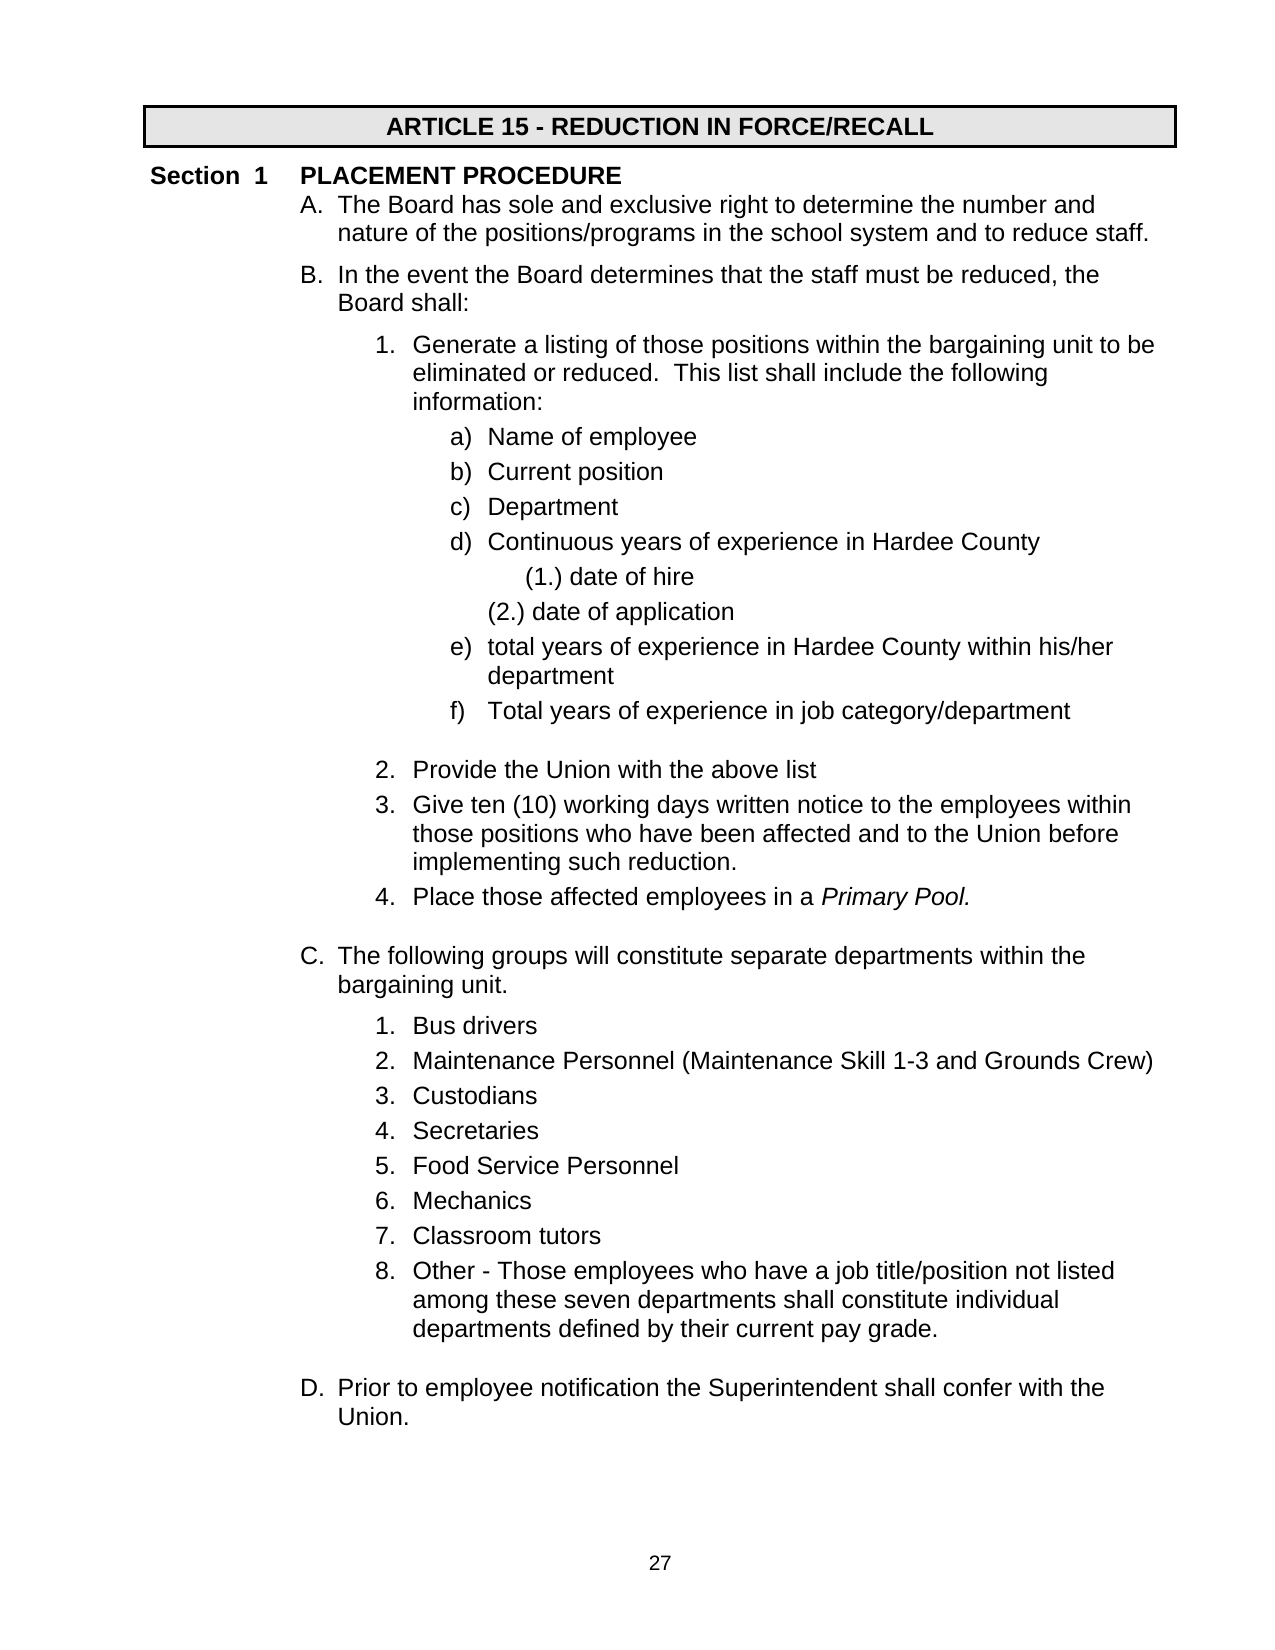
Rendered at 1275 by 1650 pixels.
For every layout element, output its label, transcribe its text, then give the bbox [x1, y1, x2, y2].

list Name of employee [450, 422, 1170, 451]
list Custodians [375, 1081, 1170, 1110]
list total years of experience in within his/her department [450, 632, 1170, 689]
list Mechanics [375, 1186, 1170, 1215]
title Section 1 PLACEMENT PROCEDURE [150, 161, 1170, 189]
text (1.) date of hire [525, 562, 1170, 591]
list Generate a listing of those positions within the bargaining unit to be eliminated or reduced. This list shall include the following information: [375, 329, 1170, 416]
list Maintenance Personnel (Maintenance Skill 1-3 and Grounds Crew) [375, 1046, 1170, 1075]
text (2.) date of application [487, 597, 1170, 626]
list Place those affected employees in a Primary Pool. [375, 882, 1170, 911]
title ARTICLE 15 - REDUCTION IN FORCE/RECALL [146, 108, 1174, 145]
list Current position [450, 457, 1170, 486]
list In the event the Board determines that the staff must be reduced, the Board shall: [300, 259, 1170, 317]
list Continuous years of experience in [450, 527, 1170, 556]
list The following groups will constitute separate departments within the bargaining unit. [300, 941, 1170, 999]
list The Board has sole and exclusive right to determine the number and nature of the positions/programs in the school system and to reduce staff. [300, 189, 1170, 247]
list Bus drivers [375, 1011, 1170, 1040]
list Secretaries [375, 1116, 1170, 1145]
list Food Service Personnel [375, 1151, 1170, 1180]
list Give ten (10) working days written notice to the employees within those positions who have been affected and to the before implementing such reduction. [375, 790, 1170, 876]
list Provide the with the above list [375, 755, 1170, 783]
list Department [450, 492, 1170, 521]
list Classroom tutors [375, 1221, 1170, 1250]
list Total years of experience in job category/department [450, 696, 1170, 724]
list Prior to employee notification the Superintendent shall confer with the . [300, 1373, 1170, 1430]
list Other - Those employees who have a job title/position not listed among these seven departments shall constitute individual departments defined by their current pay grade. [375, 1256, 1170, 1342]
